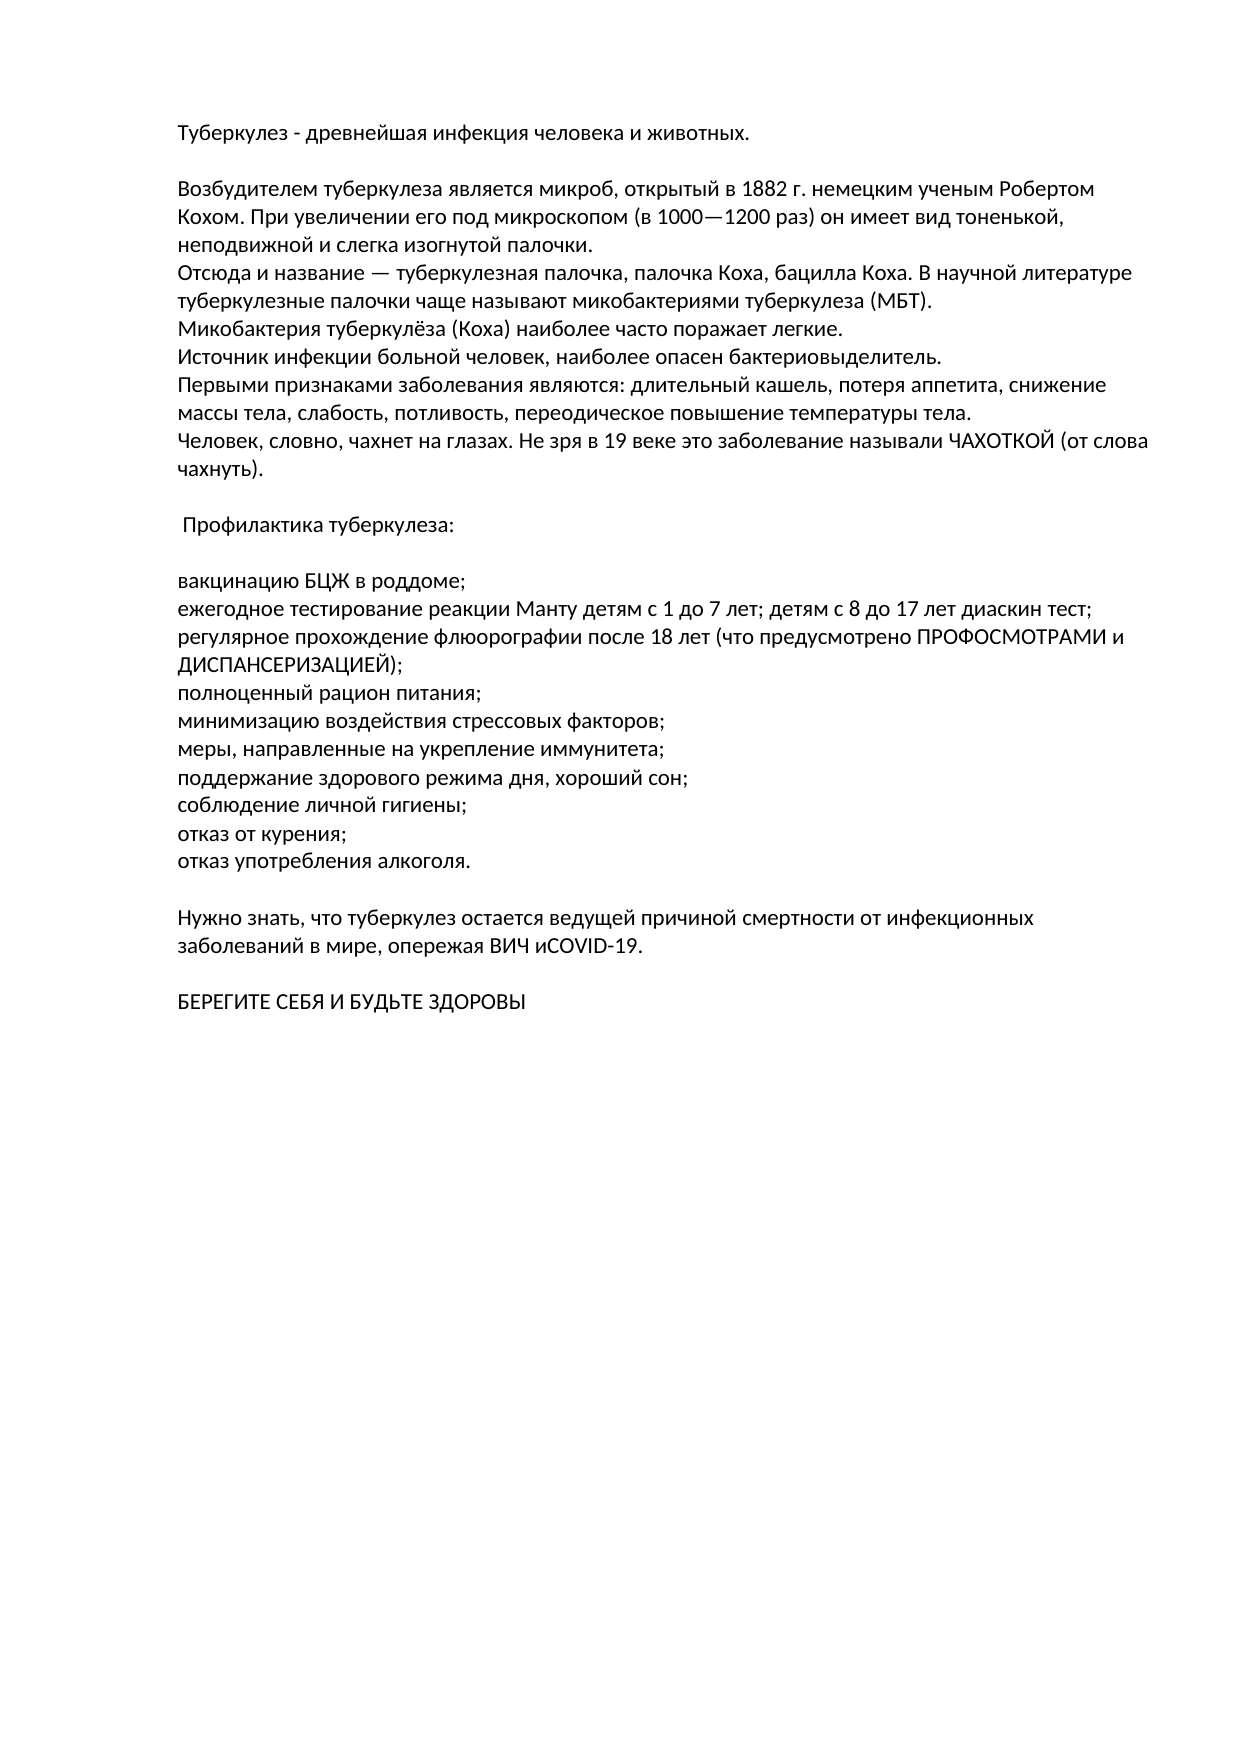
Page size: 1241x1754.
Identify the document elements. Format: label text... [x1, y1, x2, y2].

text Туберкулез - древнейшая инфекция человека и животных. Возбудителем туберкулеза является микроб, открытый в 1882 г. немецким ученым Робертом Кохом. При увеличении его под микроскопом (в 1000—1200 раз) он имеет вид тоненькой, неподвижной и слегка изогнутой палочки. Отсюда и название — туберкулезная палочка, палочка Коха, бацилла Коха. В научной литературе туберкулезные палочки чаще называют микобактериями туберкулеза (МБТ). Микобактерия туберкулёза (Коха) наиболее часто поражает легкие. Источник инфекции больной человек, наиболее опасен бактериовыделитель. Первыми признаками заболевания являются: длительный кашель, потеря аппетита, снижение массы тела, слабость, потливость, переодическое повышение температуры тела. Человек, словно, чахнет на глазах. Не зря в 19 веке это заболевание называли ЧАХОТКОЙ (от слова чахнуть). Профилактика туберкулеза: вакцинацию БЦЖ в роддоме; ежегодное тестирование реакции Манту детям с 1 до 7 лет; детям с 8 до 17 лет диаскин тест; регулярное прохождение флюорографии после 18 лет (что предусмотрено ПРОФОСМОТРАМИ и ДИСПАНСЕРИЗАЦИЕЙ); полноценный рацион питания; минимизацию воздействия стрессовых факторов; меры, направленные на укрепление иммунитета; поддержание здорового режима дня, хороший сон; соблюдение личной гигиены; отказ от курения; отказ употребления алкоголя. Нужно знать, что туберкулез остается ведущей причиной смертности от инфекционных заболеваний в мире, опережая ВИЧ иCOVID-19. БЕРЕГИТЕ СЕБЯ И БУДЬТЕ ЗДОРОВЫ [177, 118, 1152, 1015]
